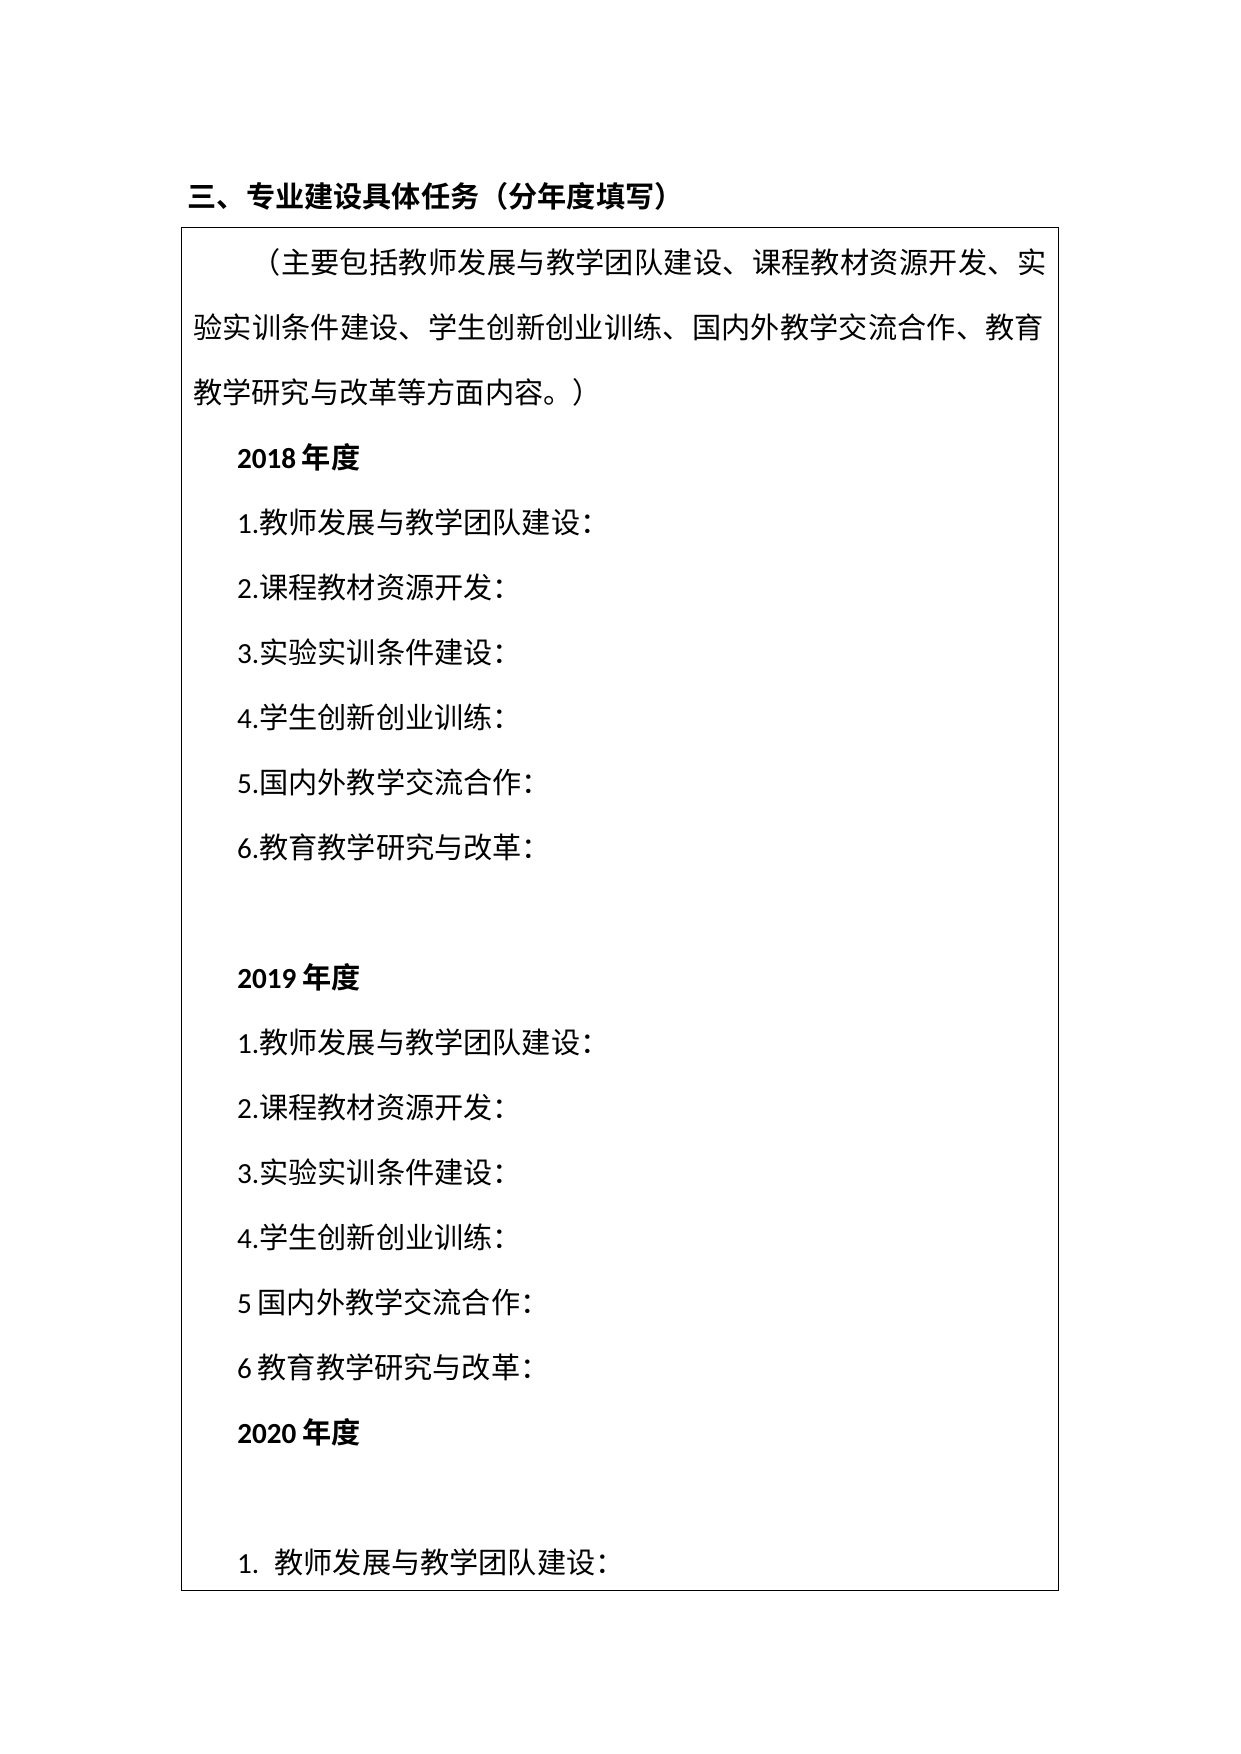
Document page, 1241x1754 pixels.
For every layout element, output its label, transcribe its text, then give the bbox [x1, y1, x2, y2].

table_header （主要包括教师发展与教学团队建设、课程教材资源开发、实验实训条件建设、学生创新创业训练、国内外教学交流合作、教育教学研究与改革等方面内容。） 2018年度 1.教师发展与教学团队建设： 2.课程教材资源开发： 3.实验实训条件建设： 4.学生创新创业训练： 5.国内外教学交流合作： 6.教育教学研究与改革： 2019年度 1.教师发展与教学团队建设： 2.课程教材资源开发： 3.实验实训条件建设： 4.学生创新创业训练： 5国内外教学交流合作： 6教育教学研究与改革： 2020年度 教师发展与教学团队建设： 2.课程教材资源开发： 3.实验实训条件建设： 4.学生创新创业训练： 5国内外教学交流合作： 6教育教学研究与改革： [182, 228, 1058, 1590]
text 三、专业建设具体任务（分年度填写） [187, 162, 1053, 227]
